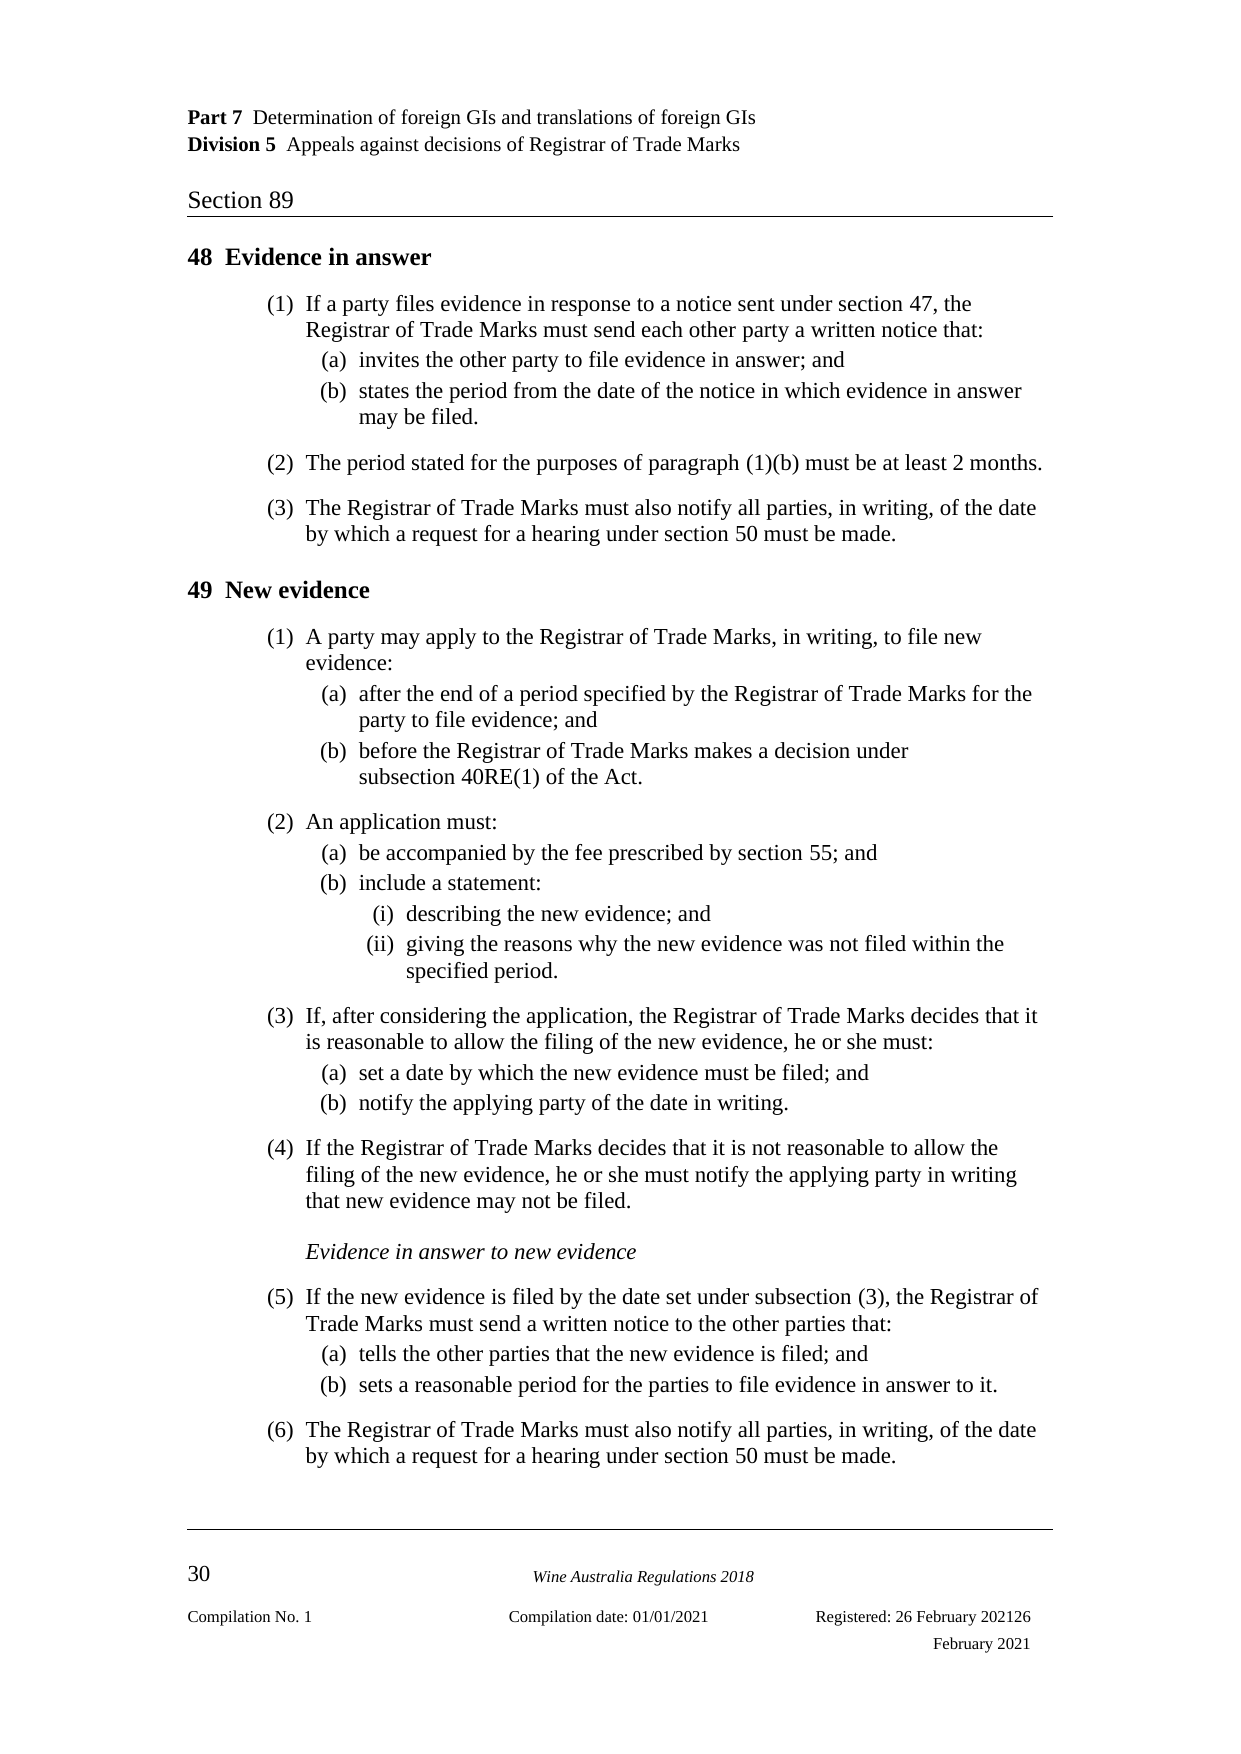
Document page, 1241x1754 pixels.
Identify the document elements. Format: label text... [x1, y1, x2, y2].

text (b) include a statement: [187, 869, 1053, 896]
text (3) If, after considering the application, the Registrar of Trade Marks decides that it is reasonable to allow the filing of the new evidence, he or she must: [187, 1002, 1053, 1054]
text (a) be accompanied by the fee prescribed by section 55; and [187, 839, 1053, 865]
text (a) invites the other party to file evidence in answer; and [187, 347, 1053, 373]
text (b) before the Registrar of Trade Marks makes a decision under subsection 40RE(1) of the Act. [187, 737, 1053, 789]
text (6) The Registrar of Trade Marks must also notify all parties, in writing, of the date by which a request for a hearing under section 50 must be made. [187, 1416, 1053, 1469]
text (i) describing the new evidence; and [187, 900, 1053, 926]
text Evidence in answer to new evidence [305, 1238, 1053, 1265]
text (a) tells the other parties that the new evidence is filed; and [187, 1340, 1053, 1367]
text (3) The Registrar of Trade Marks must also notify all parties, in writing, of the date by which a request for a hearing under section 50 must be made. [187, 494, 1053, 546]
text (a) set a date by which the new evidence must be filed; and [187, 1059, 1053, 1085]
text (b) notify the applying party of the date in writing. [187, 1089, 1053, 1116]
text (b) states the period from the date of the notice in which evidence in answer may be filed. [187, 377, 1053, 430]
text (b) sets a reasonable period for the parties to file evidence in answer to it. [187, 1371, 1053, 1397]
text (ii) giving the reasons why the new evidence was not filed within the specified period. [187, 930, 1053, 983]
text (4) If the Registrar of Trade Marks decides that it is not reasonable to allow the filing of the new evidence, he or she must notify the applying party in writing that new evidence may not be filed. [187, 1134, 1053, 1213]
text (2) The period stated for the purposes of paragraph (1)(b) must be at least 2 months. [187, 448, 1053, 475]
text (5) If the new evidence is filed by the date set under subsection (3), the Registrar of Trade Marks must send a written notice to the other parties that: [187, 1283, 1053, 1336]
text 49 New evidence [187, 576, 1053, 604]
text (1) A party may apply to the Registrar of Trade Marks, in writing, to file new evidence: [187, 623, 1053, 676]
text (1) If a party files evidence in response to a notice sent under section 47, the Registrar of Trade Marks must send each other party a written notice that: [187, 290, 1053, 342]
text (a) after the end of a period specified by the Registrar of Trade Marks for the party to file evidence; and [187, 680, 1053, 733]
text 48 Evidence in answer [187, 242, 1053, 271]
text (2) An application must: [187, 808, 1053, 834]
